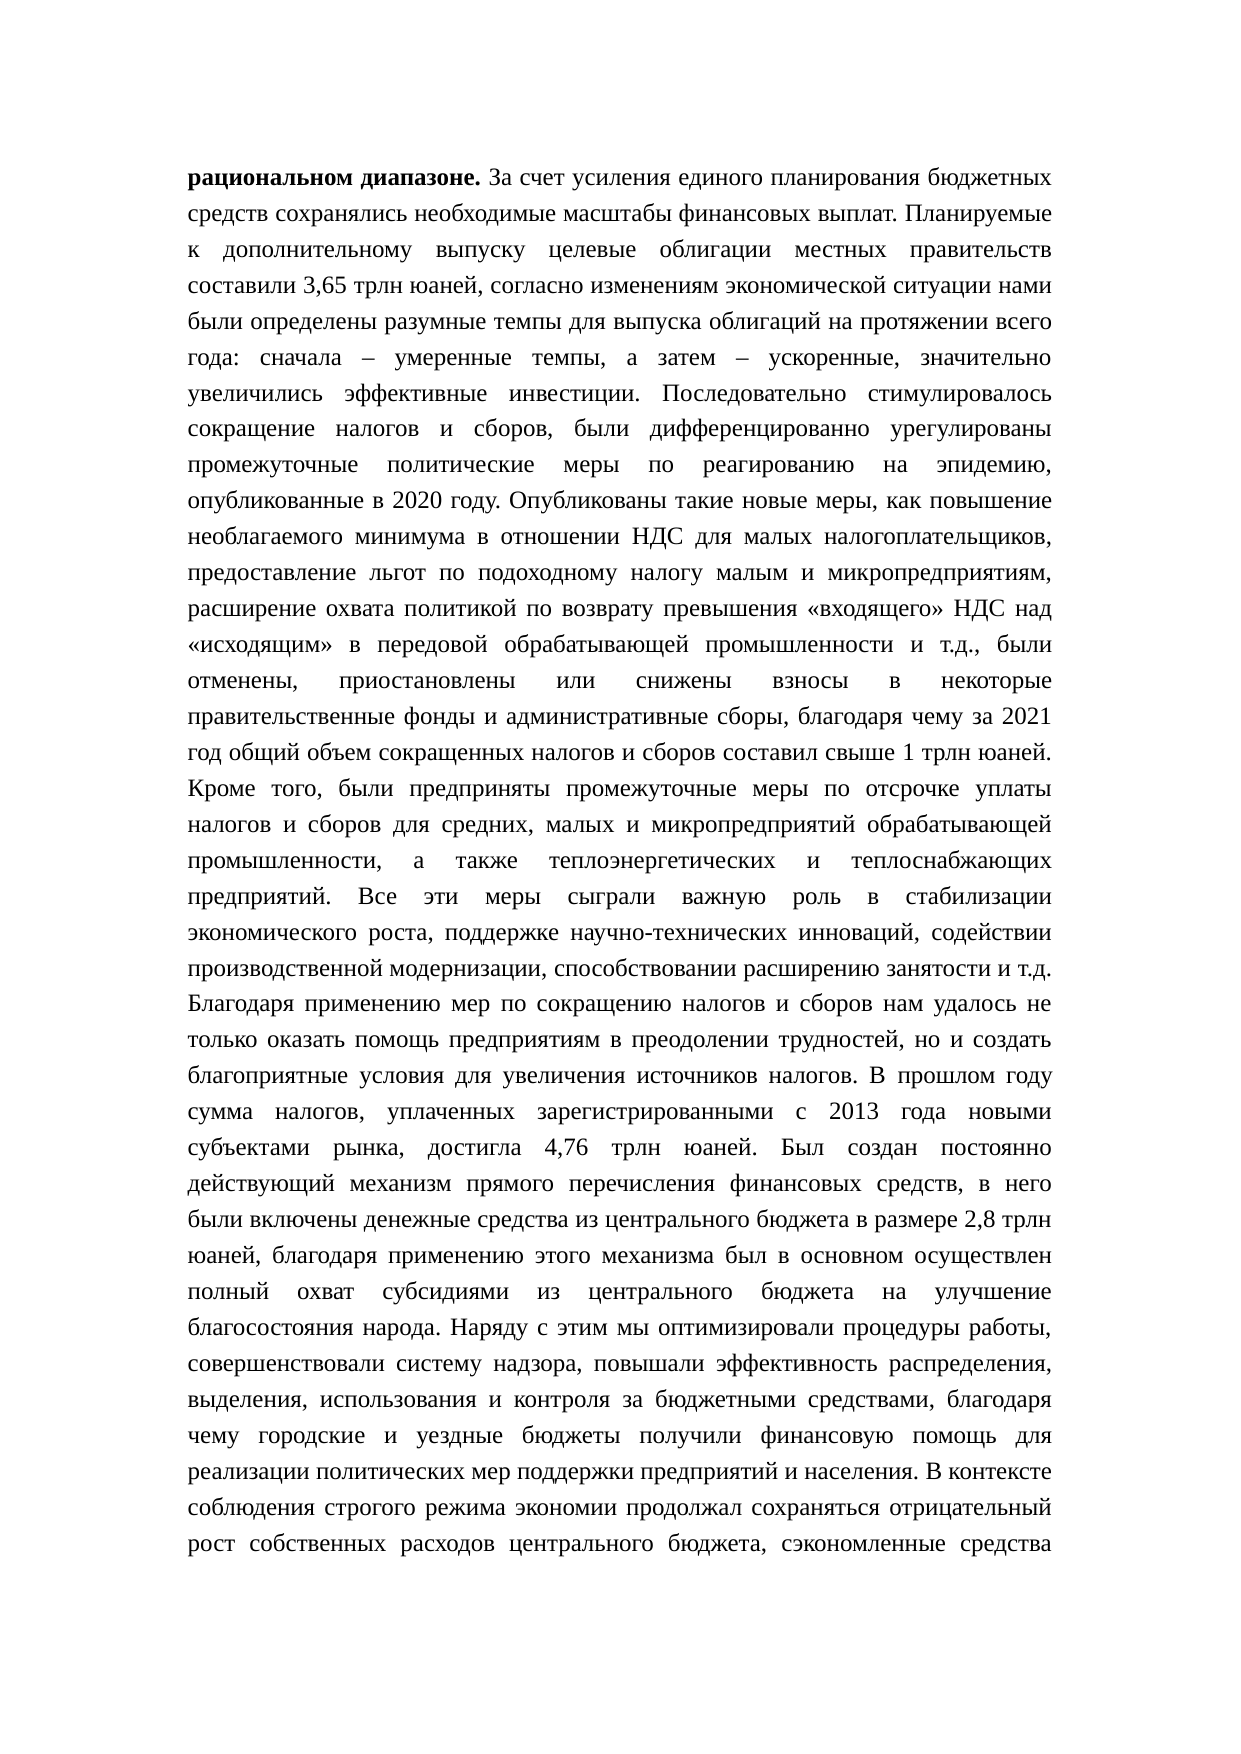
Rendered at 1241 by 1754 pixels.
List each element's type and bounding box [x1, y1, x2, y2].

text [187, 162, 1053, 1556]
